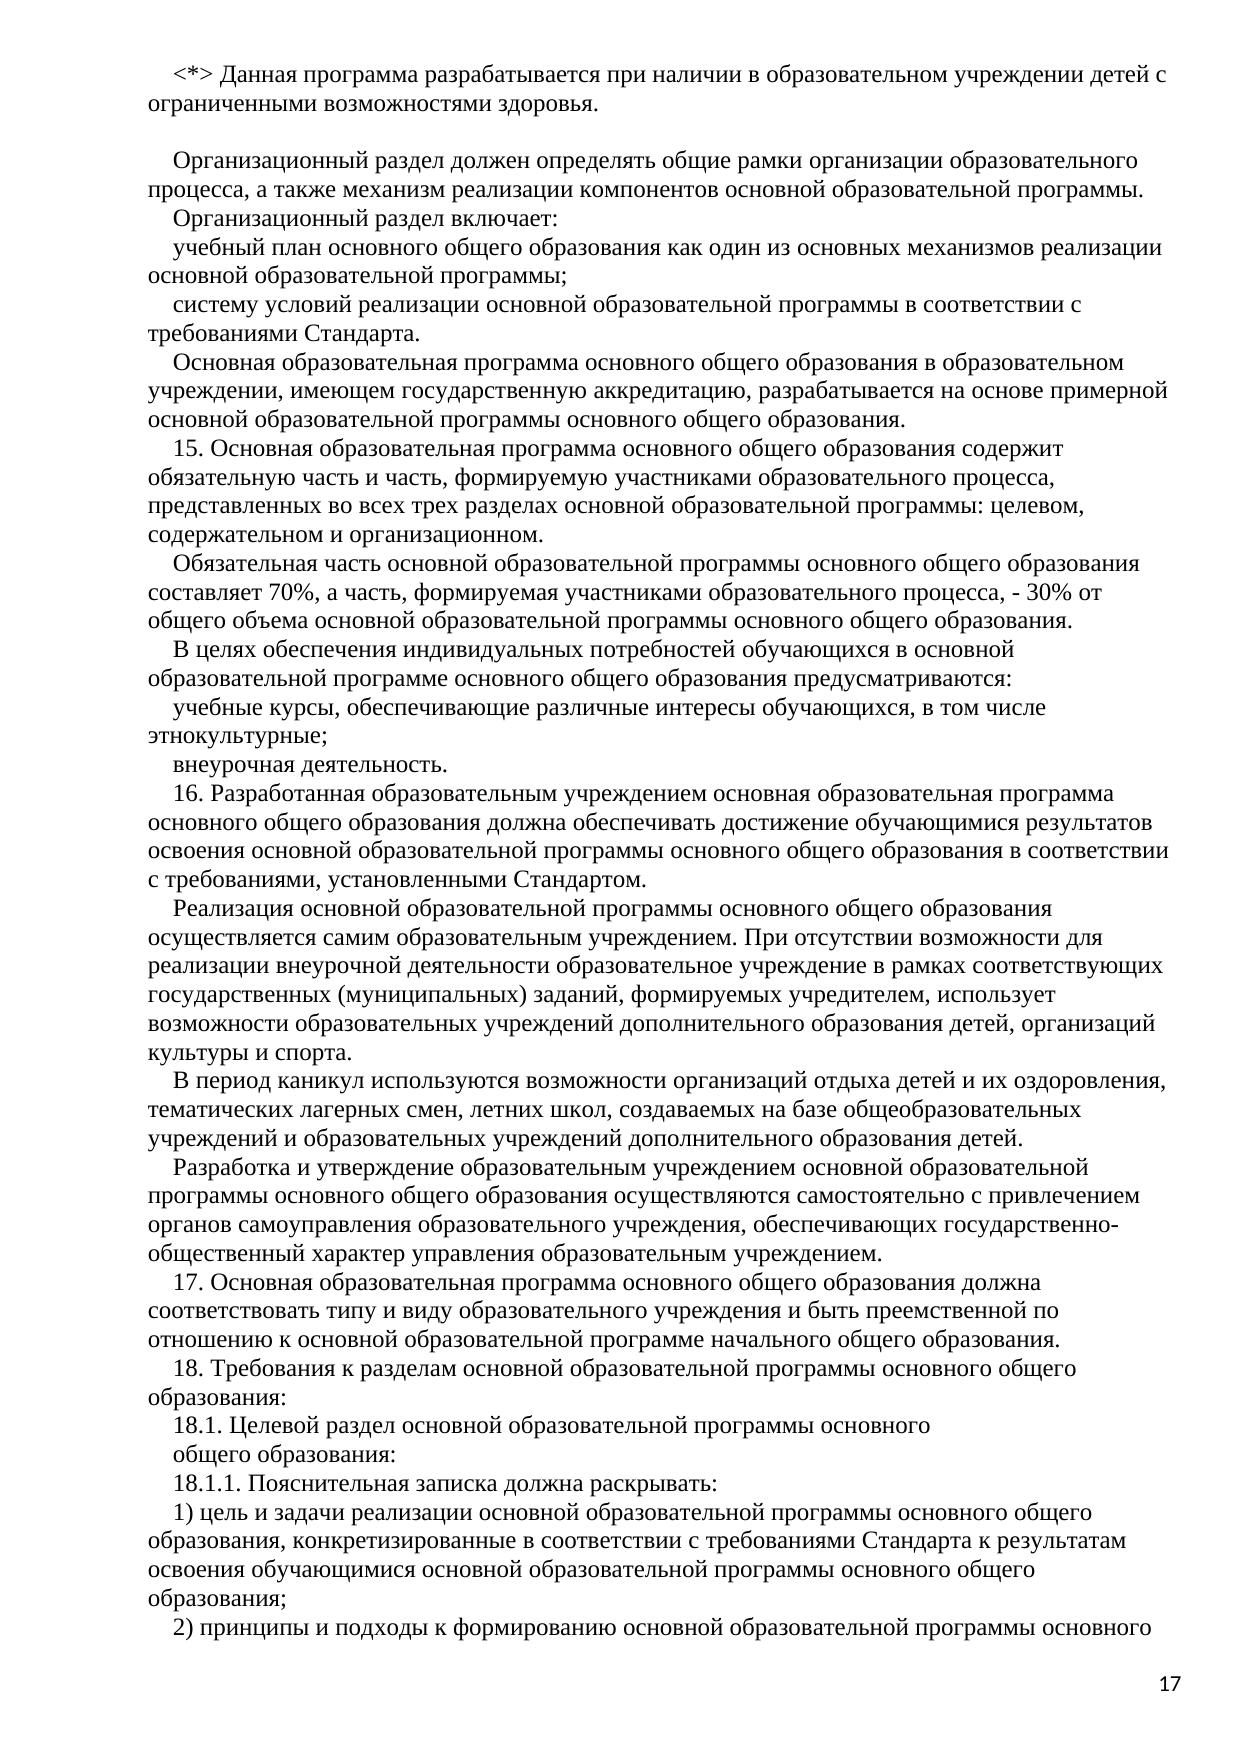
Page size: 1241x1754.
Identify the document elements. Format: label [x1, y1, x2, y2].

text [148, 59, 1181, 1640]
